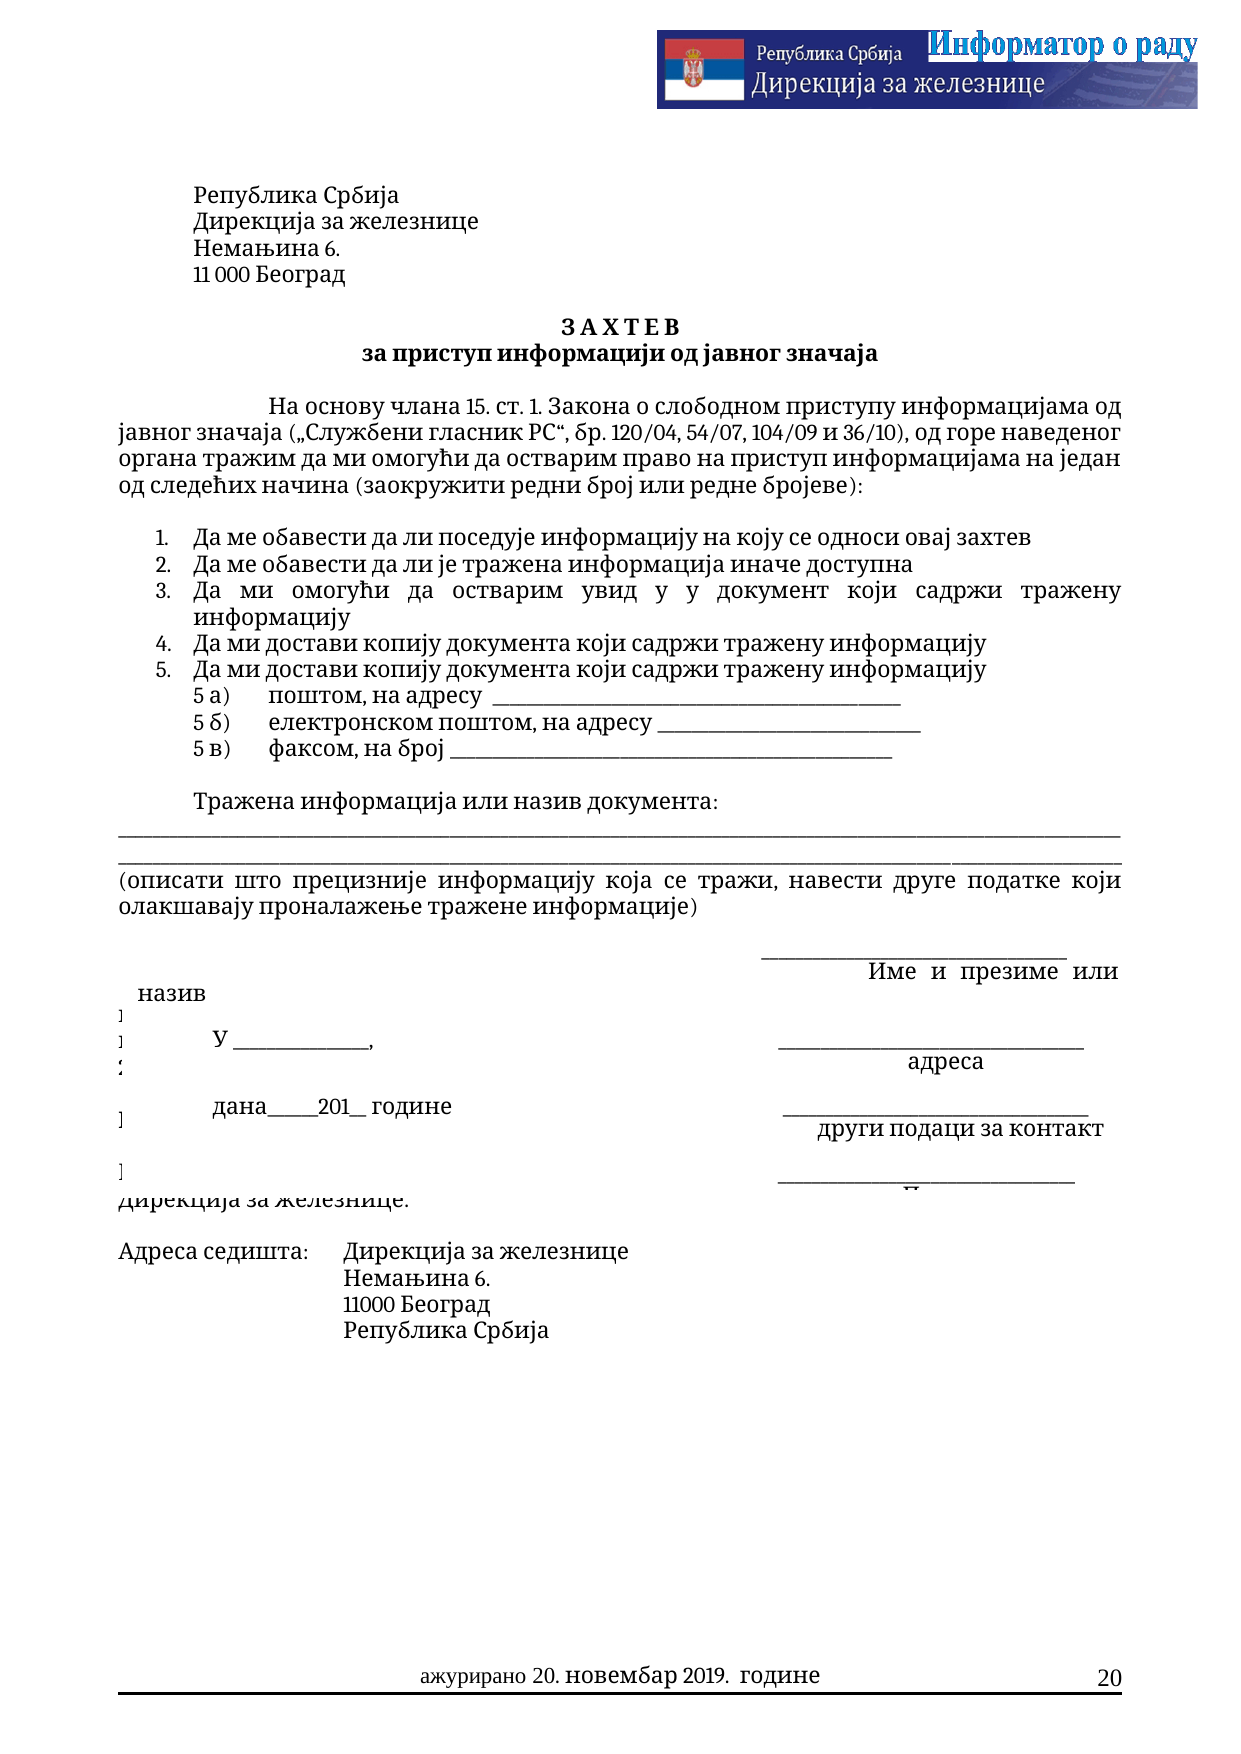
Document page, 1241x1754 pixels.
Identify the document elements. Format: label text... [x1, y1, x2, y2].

text Република Србија [118, 1318, 1122, 1344]
text На основу члана 15. ст. 1. Закона о слободном приступу информацијама од јавног значаја („Службени гласник РС“, бр. 120/04, 54/07, 104/09 и 36/10), од горе наведеног органа тражим да ми омогући да остварим право на приступ информацијама на један од следећих начина (заокружити редни број или редне бројеве): [118, 393, 1122, 499]
text 11000 Београд [118, 1292, 1122, 1318]
text 5 в) факсом, на број ____________________________________________________ [118, 736, 1122, 762]
text Република Србија [118, 183, 1122, 209]
text Дирекција за железнице [118, 209, 1122, 235]
text Немањина 6. [118, 1266, 1122, 1292]
text 5 б) електронском поштом, на адресу _______________________________ [118, 710, 1122, 736]
text 11 000 Београд [118, 262, 1122, 288]
text Тражена информација или назив документа: [118, 789, 1122, 815]
text Немањина 6. [118, 235, 1122, 262]
list Да ме обавести да ли поседује информацију на коју се односи овај захтев [156, 525, 1122, 552]
list Да ми омогући да остварим увид у у документ који садржи тражену информацију [156, 578, 1122, 631]
text Дирекција за железнице. [154, 1198, 1122, 1213]
text 5 а) поштом, на адресу ________________________________________________ [118, 683, 1122, 710]
list Да ми достави копију документа који садржи тражену информацију [156, 657, 1122, 683]
text Адреса седишта: Дирекција за железнице [118, 1239, 1122, 1266]
text ____________________________________________________________________________________________________________________________________________________________________________________________________________________________________________ [118, 815, 1122, 868]
text за приступ информацији од јавног значаја [118, 341, 1122, 367]
picture [937, 30, 943, 44]
list Да ми достави копију документа који садржи тражену информацију [156, 631, 1122, 657]
picture [657, 30, 1198, 109]
text (описати што прецизније информацију која се тражи, навести друге податке који олакшавају проналажење тражене информације) [118, 868, 1122, 921]
list Да ме обавести да ли је тражена информација иначе доступна [156, 552, 1122, 578]
text З А Х Т Е В [118, 314, 1122, 341]
